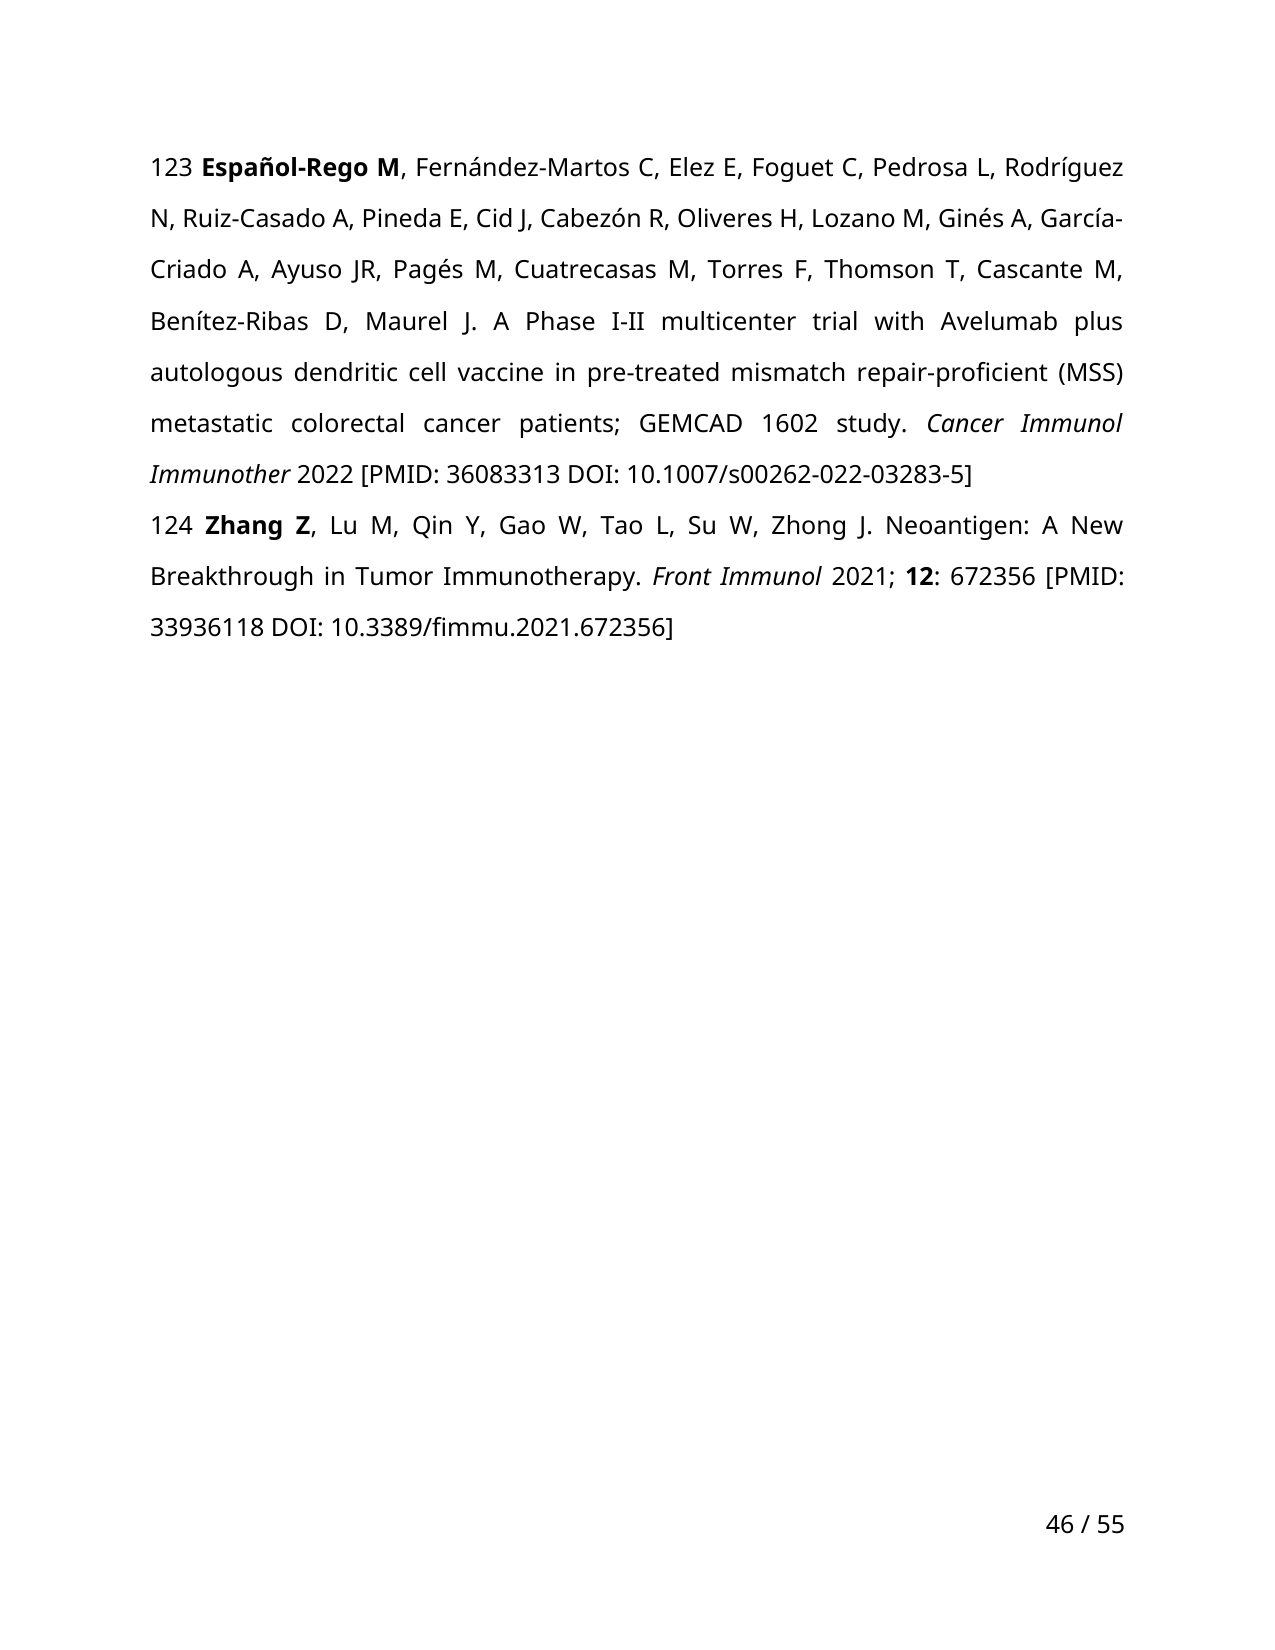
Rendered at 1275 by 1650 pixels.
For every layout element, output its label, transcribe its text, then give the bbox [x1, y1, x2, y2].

text 124 Zhang Z, Lu M, Qin Y, Gao W, Tao L, Su W, Zhong J. Neoantigen: A New Breakthrough in Tumor Immunotherapy. Front Immunol 2021; 12: 672356 [PMID: 33936118 DOI: 10.3389/fimmu.2021.672356] [150, 507, 1125, 643]
text 123 Español-Rego M, Fernández-Martos C, Elez E, Foguet C, Pedrosa L, Rodríguez N, Ruiz-Casado A, Pineda E, Cid J, Cabezón R, Oliveres H, Lozano M, Ginés A, García-Criado A, Ayuso JR, Pagés M, Cuatrecasas M, Torres F, Thomson T, Cascante M, Benítez-Ribas D, Maurel J. A Phase I-II multicenter trial with Avelumab plus autologous dendritic cell vaccine in pre-treated mismatch repair-proficient (MSS) metastatic colorectal cancer patients; GEMCAD 1602 study. Cancer Immunol Immunother 2022 [PMID: 36083313 DOI: 10.1007/s00262-022-03283-5] [150, 150, 1125, 490]
